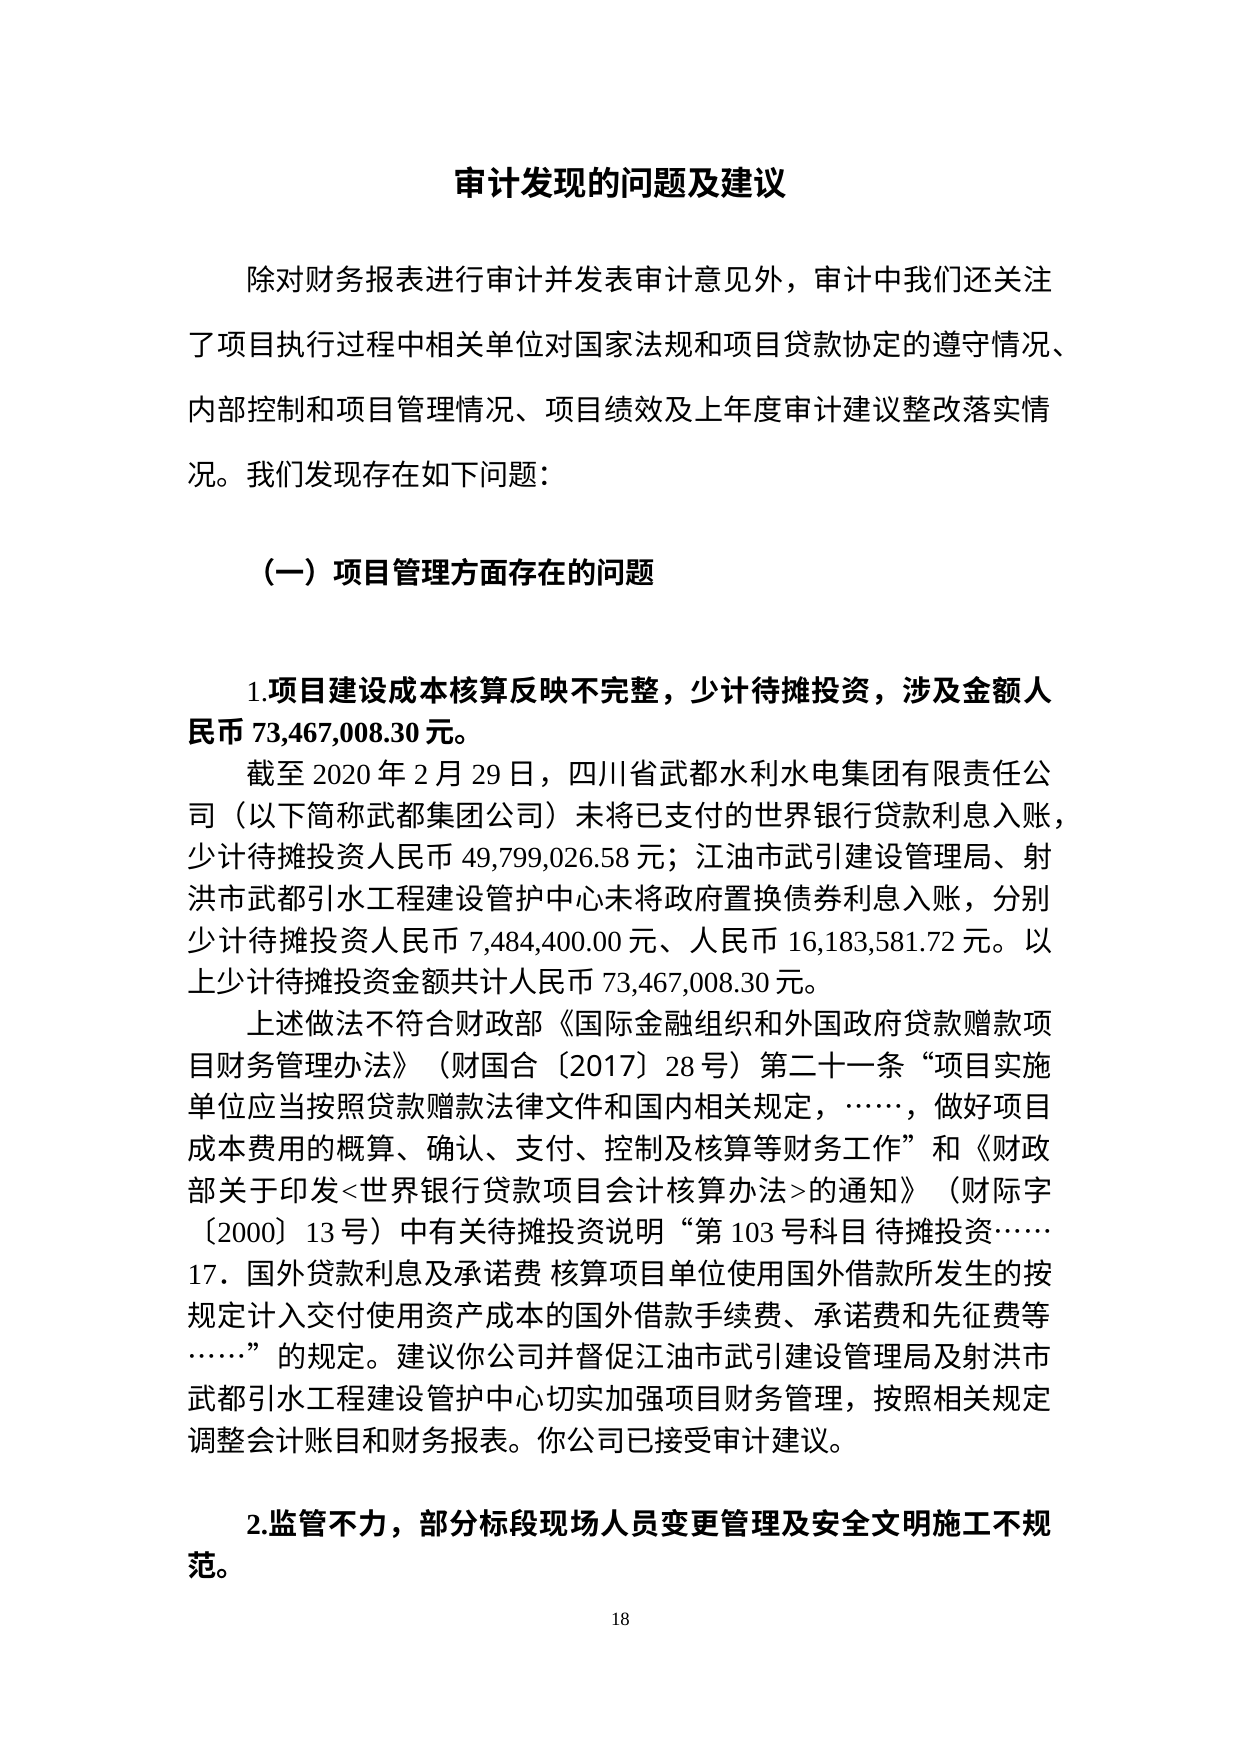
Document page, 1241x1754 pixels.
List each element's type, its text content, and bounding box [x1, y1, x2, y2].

text 审计发现的问题及建议 [187, 162, 1053, 204]
text 除对财务报表进行审计并发表审计意见外，审计中我们还关注了项目执行过程中相关单位对国家法规和项目贷款协定的遵守情况、内部控制和项目管理情况、项目绩效及上年度审计建议整改落实情况。我们发现存在如下问题： [187, 245, 1053, 505]
text （一）项目管理方面存在的问题 [187, 538, 1053, 603]
list 监管不力，部分标段现场人员变更管理及安全文明施工不规范。 [187, 1501, 1053, 1584]
list 项目建设成本核算反映不完整，少计待摊投资，涉及金额人民币73,467,008.30元。 [187, 668, 1053, 751]
text 上述做法不符合财政部《国际金融组织和外国政府贷款赠款项目财务管理办法》（财国合〔2017〕28号）第二十一条“项目实施单位应当按照贷款赠款法律文件和国内相关规定，……，做好项目成本费用的概算、确认、支付、控制及核算等财务工作”和《财政部关于印发<世界银行贷款项目会计核算办法>的通知》（财际字〔2000〕13号）中有关待摊投资说明“第103号科目 待摊投资……17．国外贷款利息及承诺费 核算项目单位使用国外借款所发生的按规定计入交付使用资产成本的国外借款手续费、承诺费和先征费等……”的规定。建议你公司并督促江油市武引建设管理局及射洪市武都引水工程建设管护中心切实加强项目财务管理，按照相关规定调整会计账目和财务报表。你公司已接受审计建议。 [187, 1001, 1053, 1459]
text 截至2020年2月29日，四川省武都水利水电集团有限责任公司（以下简称武都集团公司）未将已支付的世界银行贷款利息入账，少计待摊投资人民币49,799,026.58元；江油市武引建设管理局、射洪市武都引水工程建设管护中心未将政府置换债券利息入账，分别少计待摊投资人民币7,484,400.00元、人民币16,183,581.72元。以上少计待摊投资金额共计人民币73,467,008.30元。 [187, 751, 1053, 1001]
